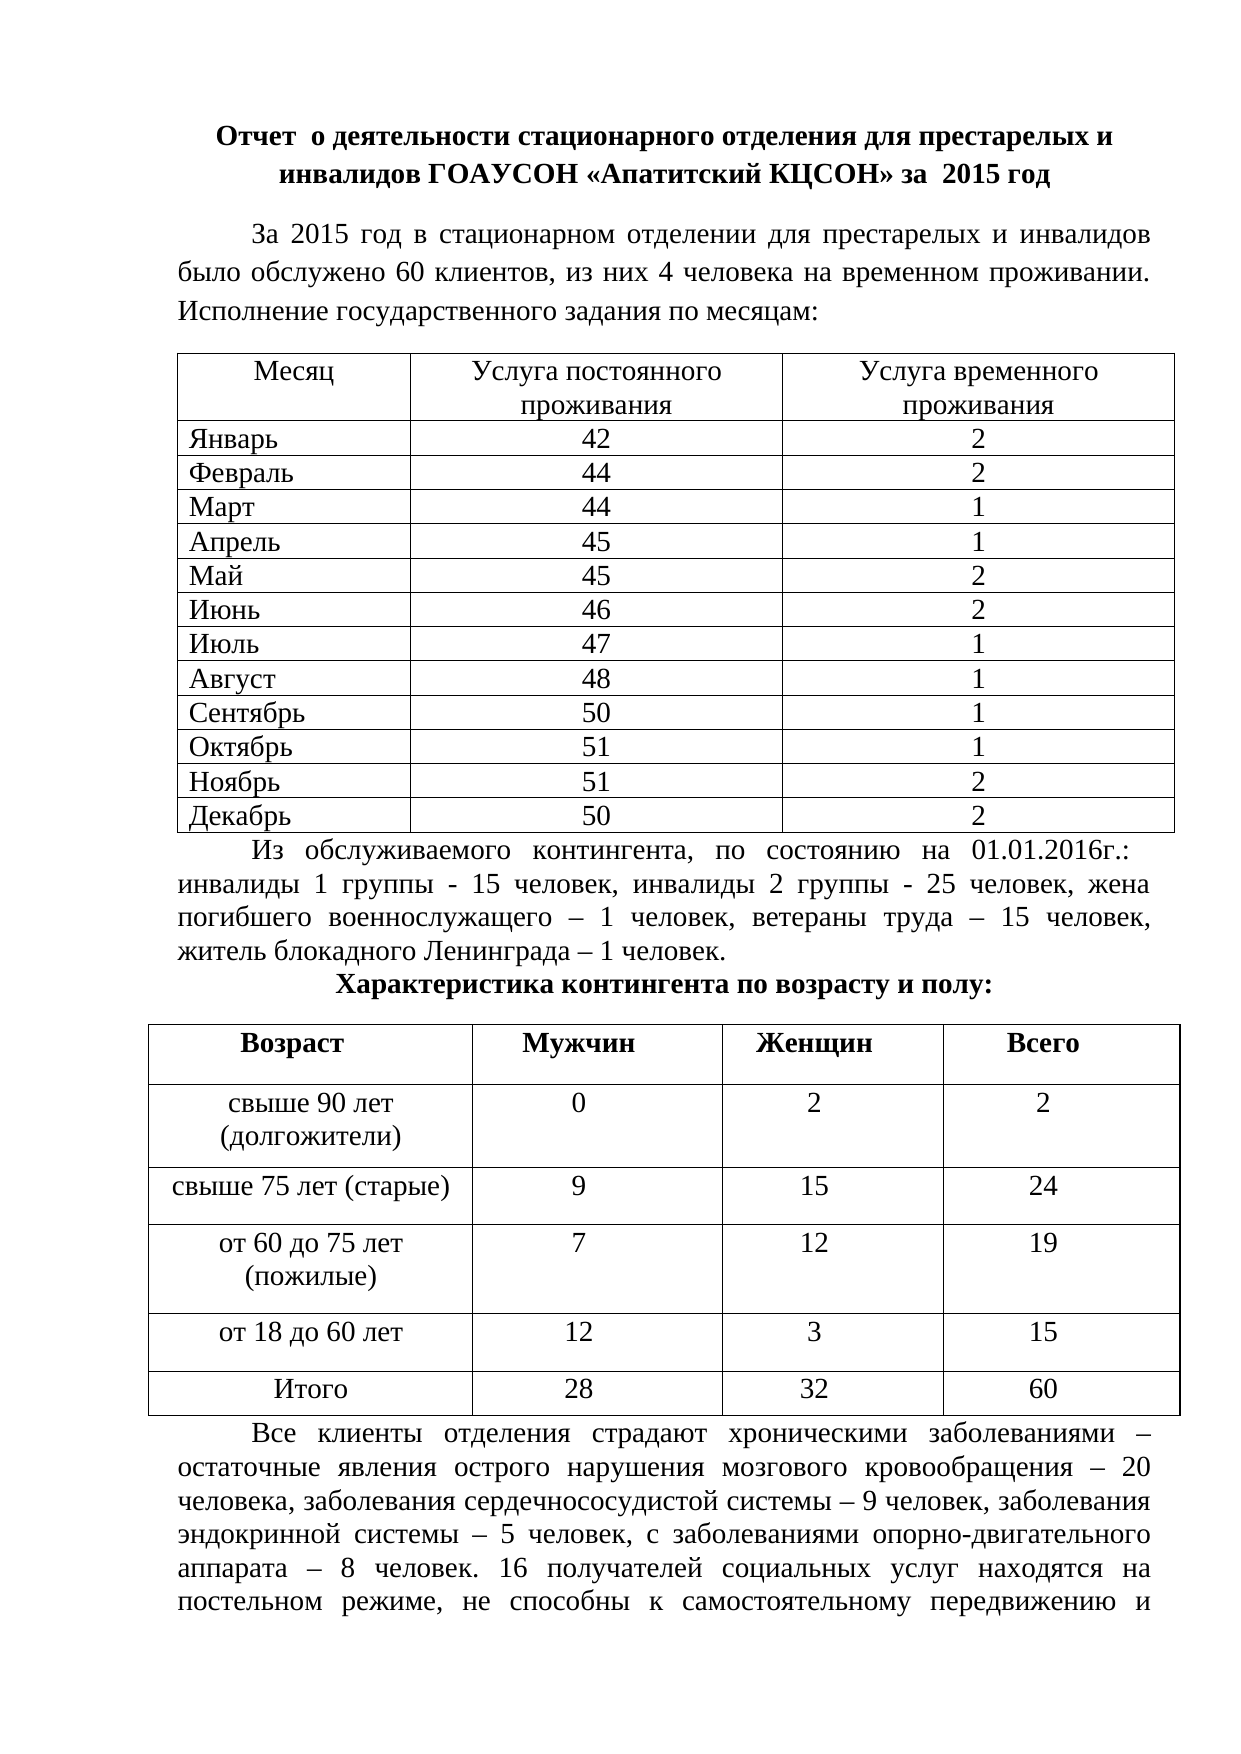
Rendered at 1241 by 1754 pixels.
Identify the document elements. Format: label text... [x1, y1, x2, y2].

table_cell 45 [411, 559, 782, 592]
table_cell 45 [411, 524, 782, 557]
table_header Всего [944, 1025, 1179, 1084]
table_cell 44 [411, 456, 782, 489]
table_cell 48 [411, 661, 782, 694]
text Из обслуживаемого контингента, по состоянию на 01.01.2016г.: инвалиды 1 группы - 15 человек, инвалиды 2 группы - 25 человек, жена погибшего военнослужащего – 1 человек, ветераны труда – 15 человек, житель блокадного Ленинграда – 1 человек. [177, 833, 1152, 966]
table_cell 1 [783, 696, 1174, 729]
table_cell Февраль [178, 456, 410, 489]
table_cell Июль [178, 627, 410, 660]
table_cell 2 [783, 456, 1174, 489]
table_cell 3 [723, 1314, 943, 1371]
table_cell Январь [178, 421, 410, 454]
table_cell 7 [473, 1225, 722, 1313]
table_cell Март [178, 490, 410, 523]
table_cell 47 [411, 627, 782, 660]
table_header Возраст [149, 1025, 472, 1084]
table_cell от 60 до 75 лет (пожилые) [149, 1225, 472, 1313]
table_header Услуга временного проживания [783, 354, 1174, 420]
table_cell 2 [783, 798, 1174, 832]
table_cell 50 [411, 696, 782, 729]
table_cell 0 [473, 1085, 722, 1167]
table_header Мужчин [473, 1025, 722, 1084]
table_cell Июнь [178, 593, 410, 626]
table_cell Декабрь [178, 798, 410, 832]
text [177, 1416, 1152, 1617]
table_header Месяц [178, 354, 410, 420]
table_cell 2 [723, 1085, 943, 1167]
table_cell 60 [944, 1372, 1179, 1414]
table_cell 42 [411, 421, 782, 454]
table_cell Май [178, 559, 410, 592]
table_cell Итого [149, 1372, 472, 1414]
table_cell 2 [783, 559, 1174, 592]
table_header Услуга постоянного проживания [411, 354, 782, 420]
table_cell 1 [783, 661, 1174, 694]
table_cell Август [178, 661, 410, 694]
table_cell Ноябрь [178, 764, 410, 797]
table_header Женщин [723, 1025, 943, 1084]
text За 2015 год в стационарном отделении для престарелых и инвалидов было обслужено 60 клиентов, из них 4 человека на временном проживании. Исполнение государственного задания по месяцам: [177, 216, 1152, 327]
table_cell 2 [783, 421, 1174, 454]
table_cell 51 [411, 764, 782, 797]
table_cell 46 [411, 593, 782, 626]
table_cell 15 [723, 1168, 943, 1224]
table_cell 12 [473, 1314, 722, 1371]
table_cell 50 [411, 798, 782, 832]
table_cell от 18 до 60 лет [149, 1314, 472, 1371]
table_cell 44 [411, 490, 782, 523]
table_cell 9 [473, 1168, 722, 1224]
table_cell Апрель [178, 524, 410, 557]
table_cell 19 [944, 1225, 1179, 1313]
table_cell 1 [783, 490, 1174, 523]
table_cell 1 [783, 524, 1174, 557]
table_cell 24 [944, 1168, 1179, 1224]
table_cell 28 [473, 1372, 722, 1414]
text Отчет о деятельности стационарного отделения для престарелых и инвалидов ГОАУСОН «Апатитский КЦСОН» за 2015 год [177, 118, 1152, 190]
table_cell 32 [723, 1372, 943, 1414]
table_cell 2 [944, 1085, 1179, 1167]
table_cell 1 [783, 730, 1174, 763]
table_cell свыше 90 лет (долгожители) [149, 1085, 472, 1167]
table_cell свыше 75 лет (старые) [149, 1168, 472, 1224]
table_cell Октябрь [178, 730, 410, 763]
table_cell 51 [411, 730, 782, 763]
table_cell 15 [944, 1314, 1179, 1371]
table_cell 1 [783, 627, 1174, 660]
table_cell Сентябрь [178, 696, 410, 729]
text Характеристика контингента по возрасту и полу: [177, 966, 1152, 1000]
table_cell 2 [783, 593, 1174, 626]
table_cell 2 [783, 764, 1174, 797]
table_cell 12 [723, 1225, 943, 1313]
